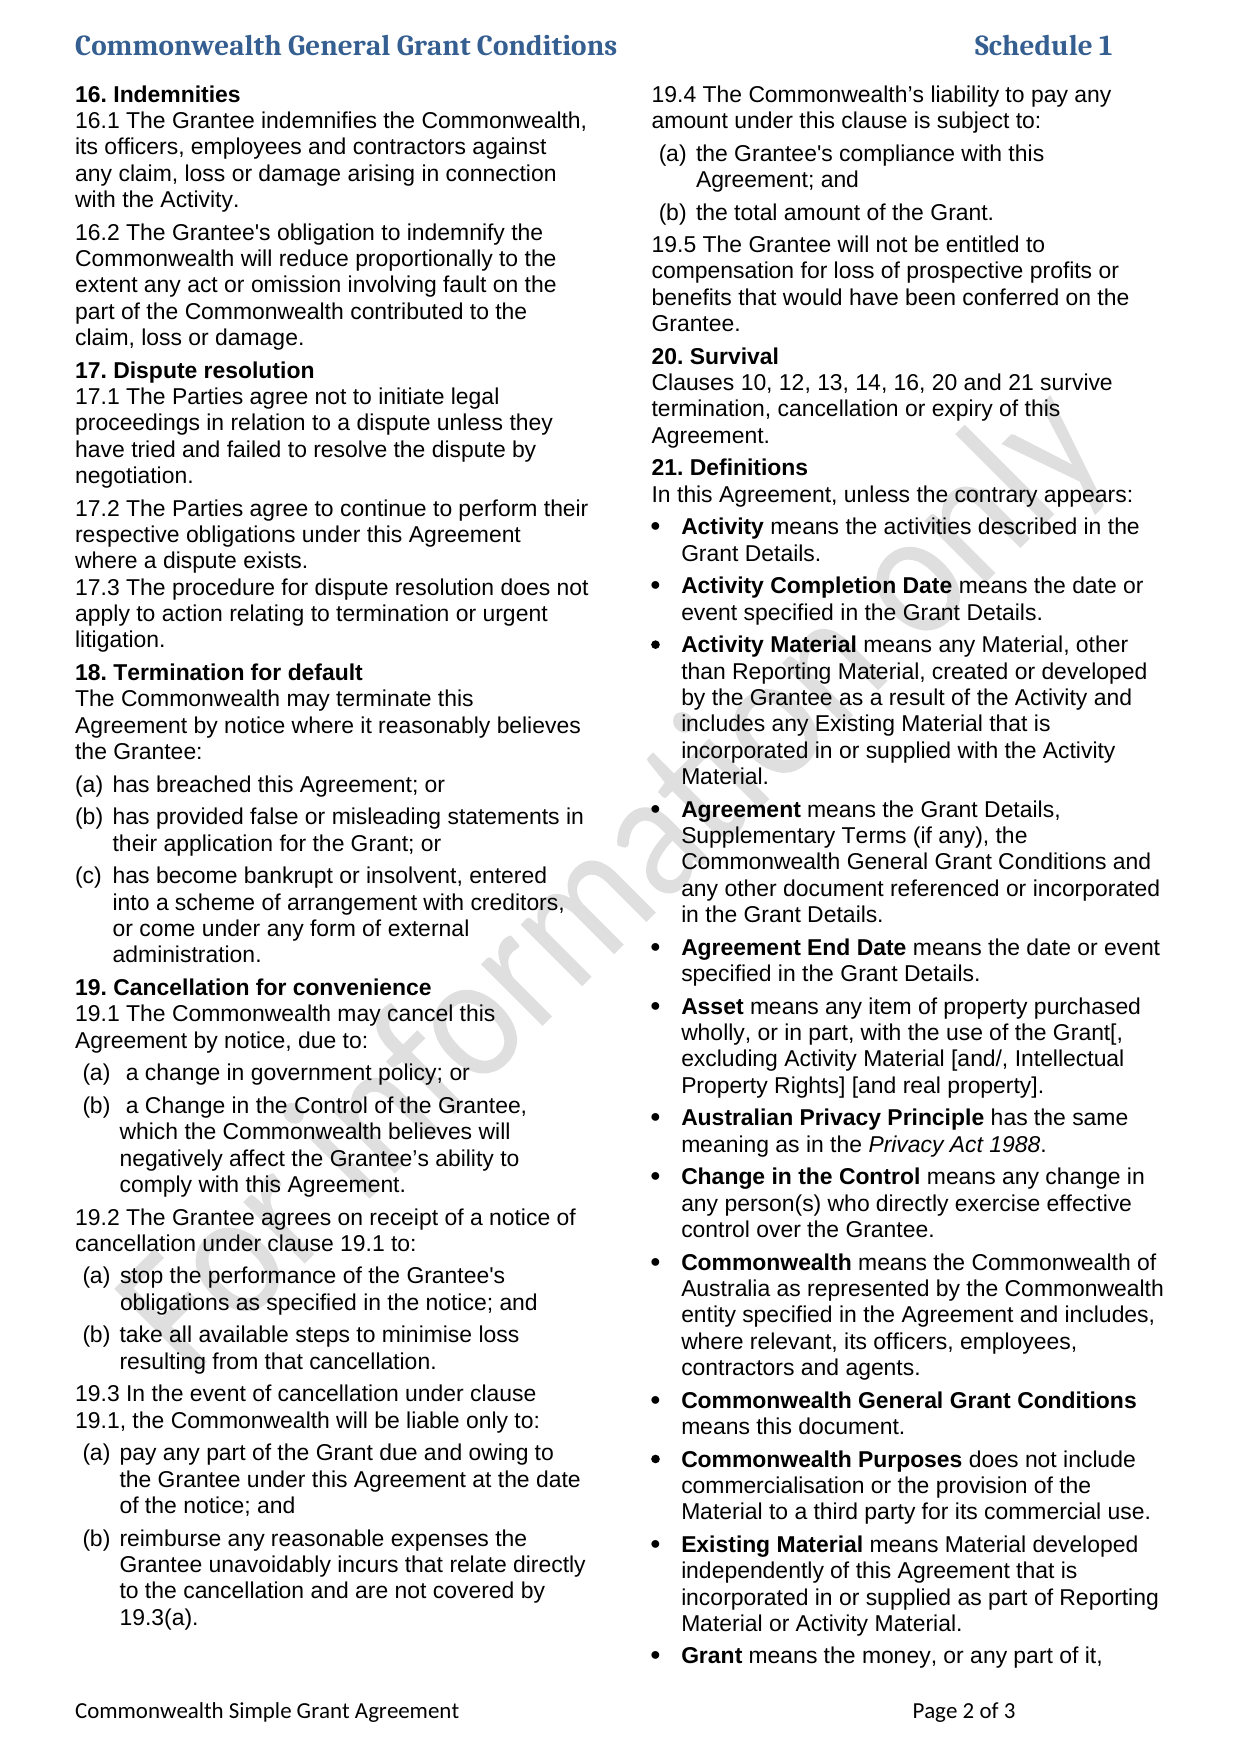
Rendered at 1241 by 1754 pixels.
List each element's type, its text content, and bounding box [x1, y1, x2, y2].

text 19.2 The Grantee agrees on receipt of a notice of cancellation under clause 19.1 to: [75, 1203, 589, 1256]
list has become bankrupt or insolvent, entered into a scheme of arrangement with creditors, or come under any form of external administration. [75, 862, 589, 968]
text 16. Indemnities [75, 81, 589, 107]
list reimburse any reasonable expenses the Grantee unavoidably incurs that relate directly to the cancellation and are not covered by 19.3(a). [82, 1524, 589, 1630]
text 19.3 In the event of cancellation under clause 19.1, the Commonwealth will be liable only to: [75, 1380, 589, 1433]
list pay any part of the Grant due and owing to the Grantee under this Agreement at the date of the notice; and [82, 1439, 589, 1518]
list Agreement End Date means the date or event specified in the Grant Details. [651, 934, 1165, 986]
text 19. Cancellation for convenience [75, 974, 589, 1000]
list take all available steps to minimise loss resulting from that cancellation. [82, 1321, 589, 1374]
text 18. Termination for default [75, 659, 589, 685]
text The Commonwealth may terminate this Agreement by notice where it reasonably believes the Grantee: [75, 685, 589, 764]
list stop the performance of the Grantee's obligations as specified in the notice; and [82, 1262, 589, 1315]
list Commonwealth General Grant Conditions means this document. [651, 1387, 1165, 1439]
text 17.2 The Parties agree to continue to perform their respective obligations under this Agreement where a dispute exists. [75, 494, 589, 574]
list the total amount of the Grant. [658, 198, 1165, 225]
text 17. Dispute resolution [75, 357, 589, 383]
list Activity means the activities described in the Grant Details. [651, 513, 1165, 566]
text 19.5 The Grantee will not be entitled to compensation for loss of prospective profits or benefits that would have been conferred on the Grantee. [651, 231, 1165, 336]
list has provided false or misleading statements in their application for the Grant; or [75, 803, 589, 856]
text 17.3 The procedure for dispute resolution does not apply to action relating to termination or urgent litigation. [75, 574, 589, 653]
list a Change in the Control of the Grantee, which the Commonwealth believes will negatively affect the Grantee’s ability to comply with this Agreement. [82, 1092, 589, 1197]
text 19.1 The Commonwealth may cancel this Agreement by notice, due to: [75, 1000, 589, 1053]
list a change in government policy; or [82, 1059, 589, 1086]
list Commonwealth means the Commonwealth of Australia as represented by the Commonwealth entity specified in the Agreement and includes, where relevant, its officers, employees, contractors and agents. [651, 1248, 1165, 1380]
list has breached this Agreement; or [75, 771, 589, 797]
list Activity Completion Date means the date or event specified in the Grant Details. [651, 572, 1165, 625]
text 17.1 The Parties agree not to initiate legal proceedings in relation to a dispute unless they have tried and failed to resolve the dispute by negotiation. [75, 383, 589, 488]
text 16.2 The Grantee's obligation to indemnify the Commonwealth will reduce proportionally to the extent any act or omission involving fault on the part of the Commonwealth contributed to the claim, loss or damage. [75, 218, 589, 350]
text 16.1 The Grantee indemnifies the Commonwealth, its officers, employees and contractors against any claim, loss or damage arising in connection with the Activity. [75, 107, 589, 212]
list Change in the Control means any change in any person(s) who directly exercise effective control over the Grantee. [651, 1163, 1165, 1242]
list Activity Material means any Material, other than Reporting Material, created or developed by the Grantee as a result of the Activity and includes any Existing Material that is incorporated in or supplied with the Activity Material. [651, 631, 1165, 789]
text 21. Definitions [651, 454, 1165, 481]
text 20. Survival [651, 343, 1165, 369]
list Existing Material means Material developed independently of this Agreement that is incorporated in or supplied as part of Reporting Material or Activity Material. [651, 1531, 1165, 1636]
text 19.4 The Commonwealth’s liability to pay any amount under this clause is subject to: [651, 81, 1165, 133]
list Asset means any item of property purchased wholly, or in part, with the use of the Grant[, excluding Activity Material [and/, Intellectual Property Rights] [and real property]. [651, 993, 1165, 1098]
list Agreement means the Grant Details, Supplementary Terms (if any), the Commonwealth General Grant Conditions and any other document referenced or incorporated in the Grant Details. [651, 796, 1165, 927]
list Commonwealth Purposes does not include commercialisation or the provision of the Material to a third party for its commercial use. [651, 1446, 1165, 1524]
text In this Agreement, unless the contrary appears: [651, 481, 1165, 507]
list Australian Privacy Principle has the same meaning as in the Privacy Act 1988. [651, 1104, 1165, 1157]
list the Grantee's compliance with this Agreement; and [658, 139, 1165, 192]
text Clauses 10, 12, 13, 14, 16, 20 and 21 survive termination, cancellation or expiry of this Agreement. [651, 369, 1165, 448]
